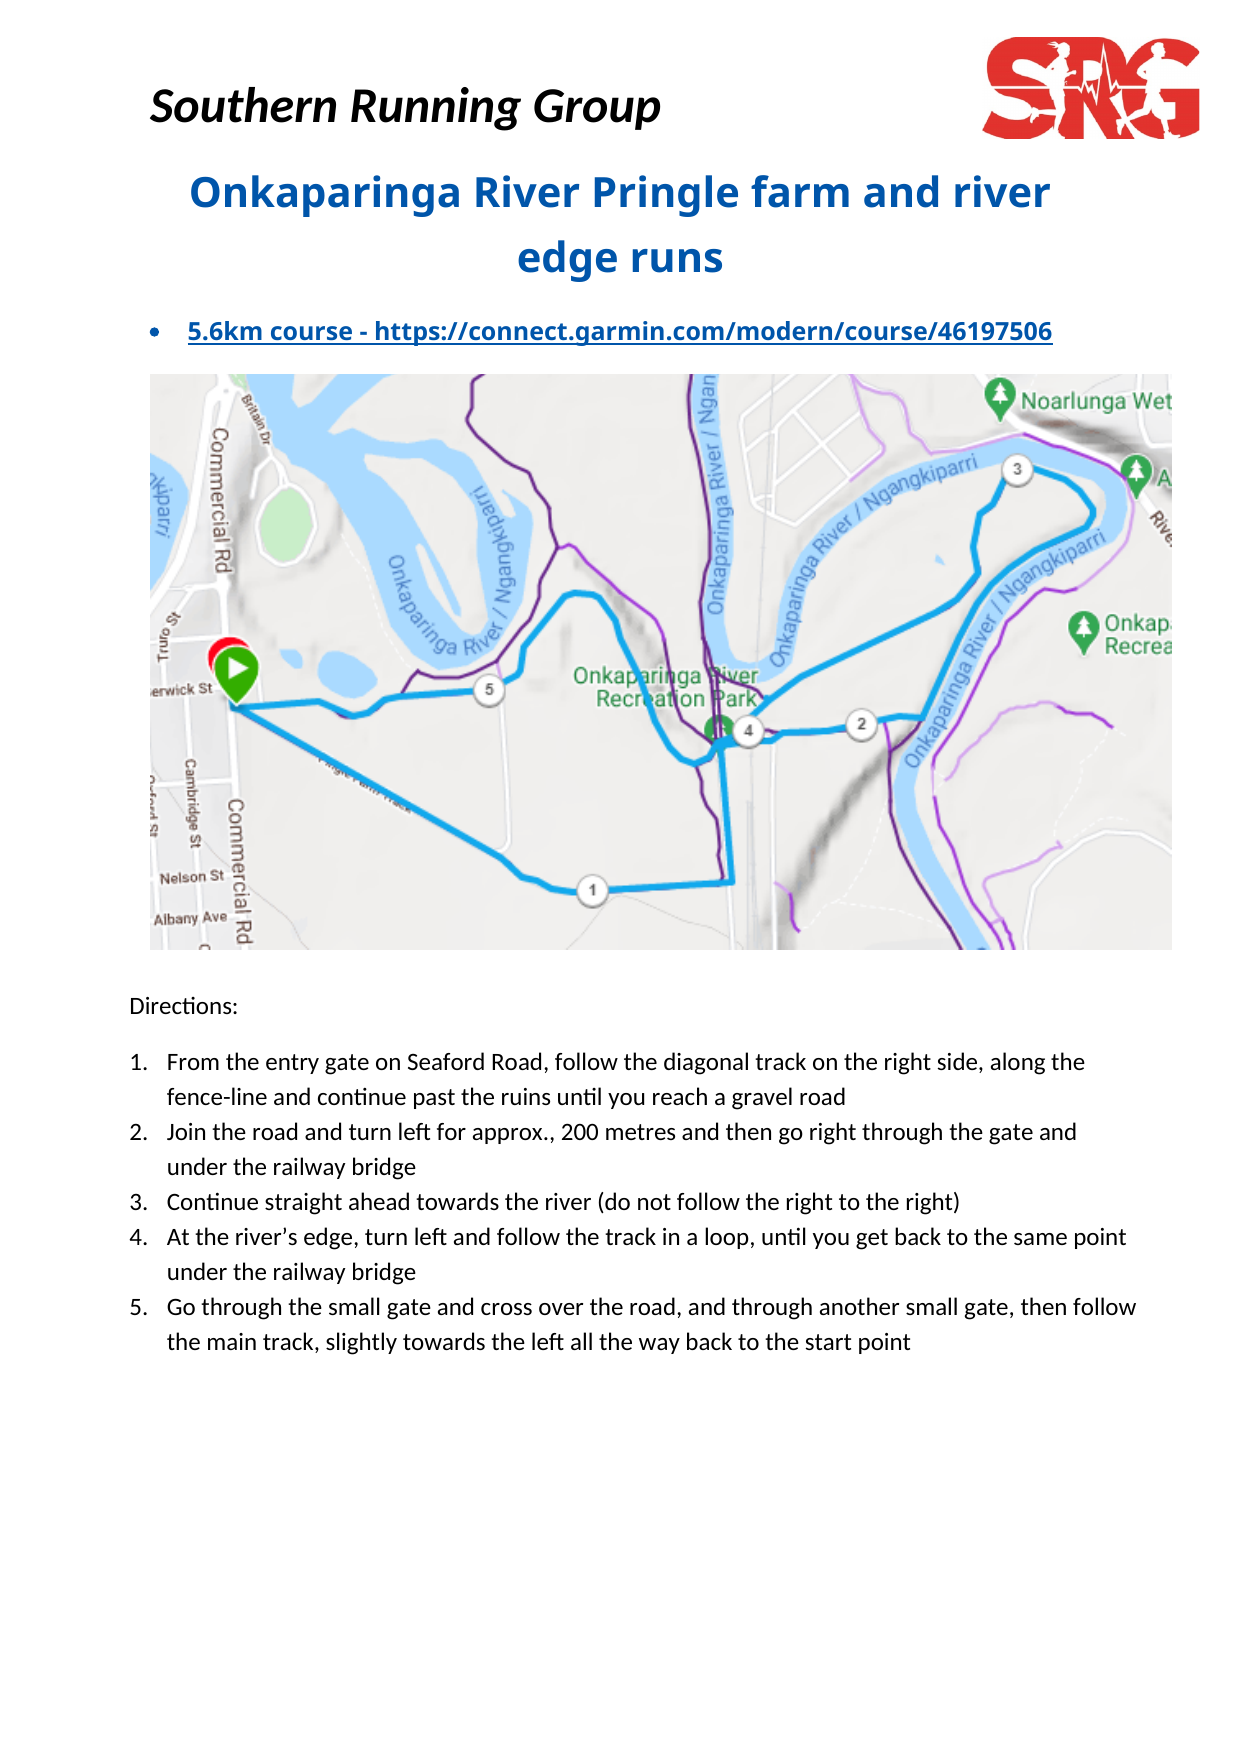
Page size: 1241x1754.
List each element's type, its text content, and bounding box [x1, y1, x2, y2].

picture [150, 374, 1172, 950]
text Onkaparinga River Pringle farm and river edge runs [150, 163, 1090, 285]
list 5.6km course - https://connect.garmin.com/modern/course/46197506 [150, 314, 1090, 348]
picture [982, 37, 1200, 139]
